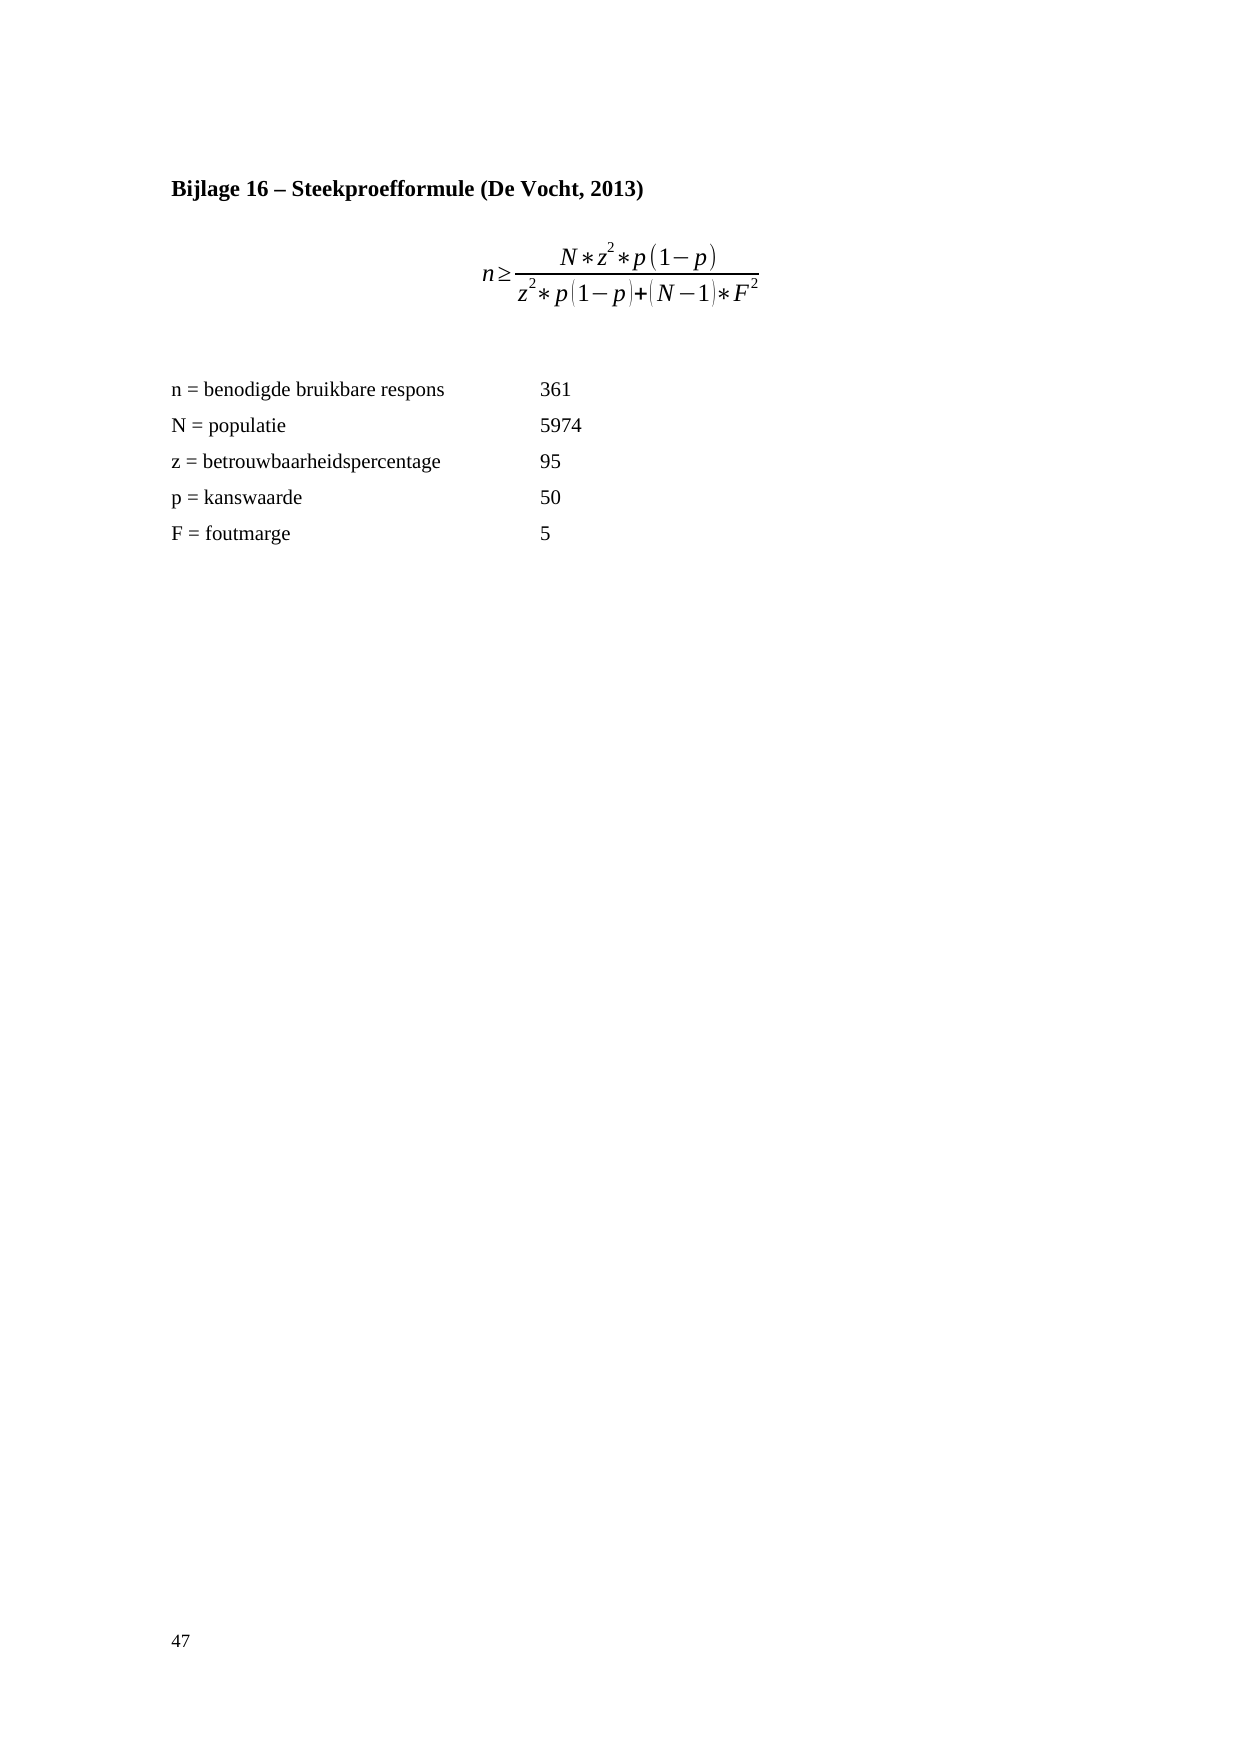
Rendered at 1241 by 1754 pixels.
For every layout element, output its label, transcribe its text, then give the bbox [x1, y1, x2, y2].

text N = populatie 5974 [171, 412, 1069, 437]
text p = kanswaarde 50 [171, 484, 1069, 509]
text z = betrouwbaarheidspercentage 95 [171, 448, 1069, 473]
text F = foutmarge 5 [171, 521, 1069, 545]
text n = benodigde bruikbare respons 361 [171, 376, 1069, 401]
subtitle Bijlage 16 – Steekproefformule (De Vocht, 2013) [171, 175, 1069, 202]
